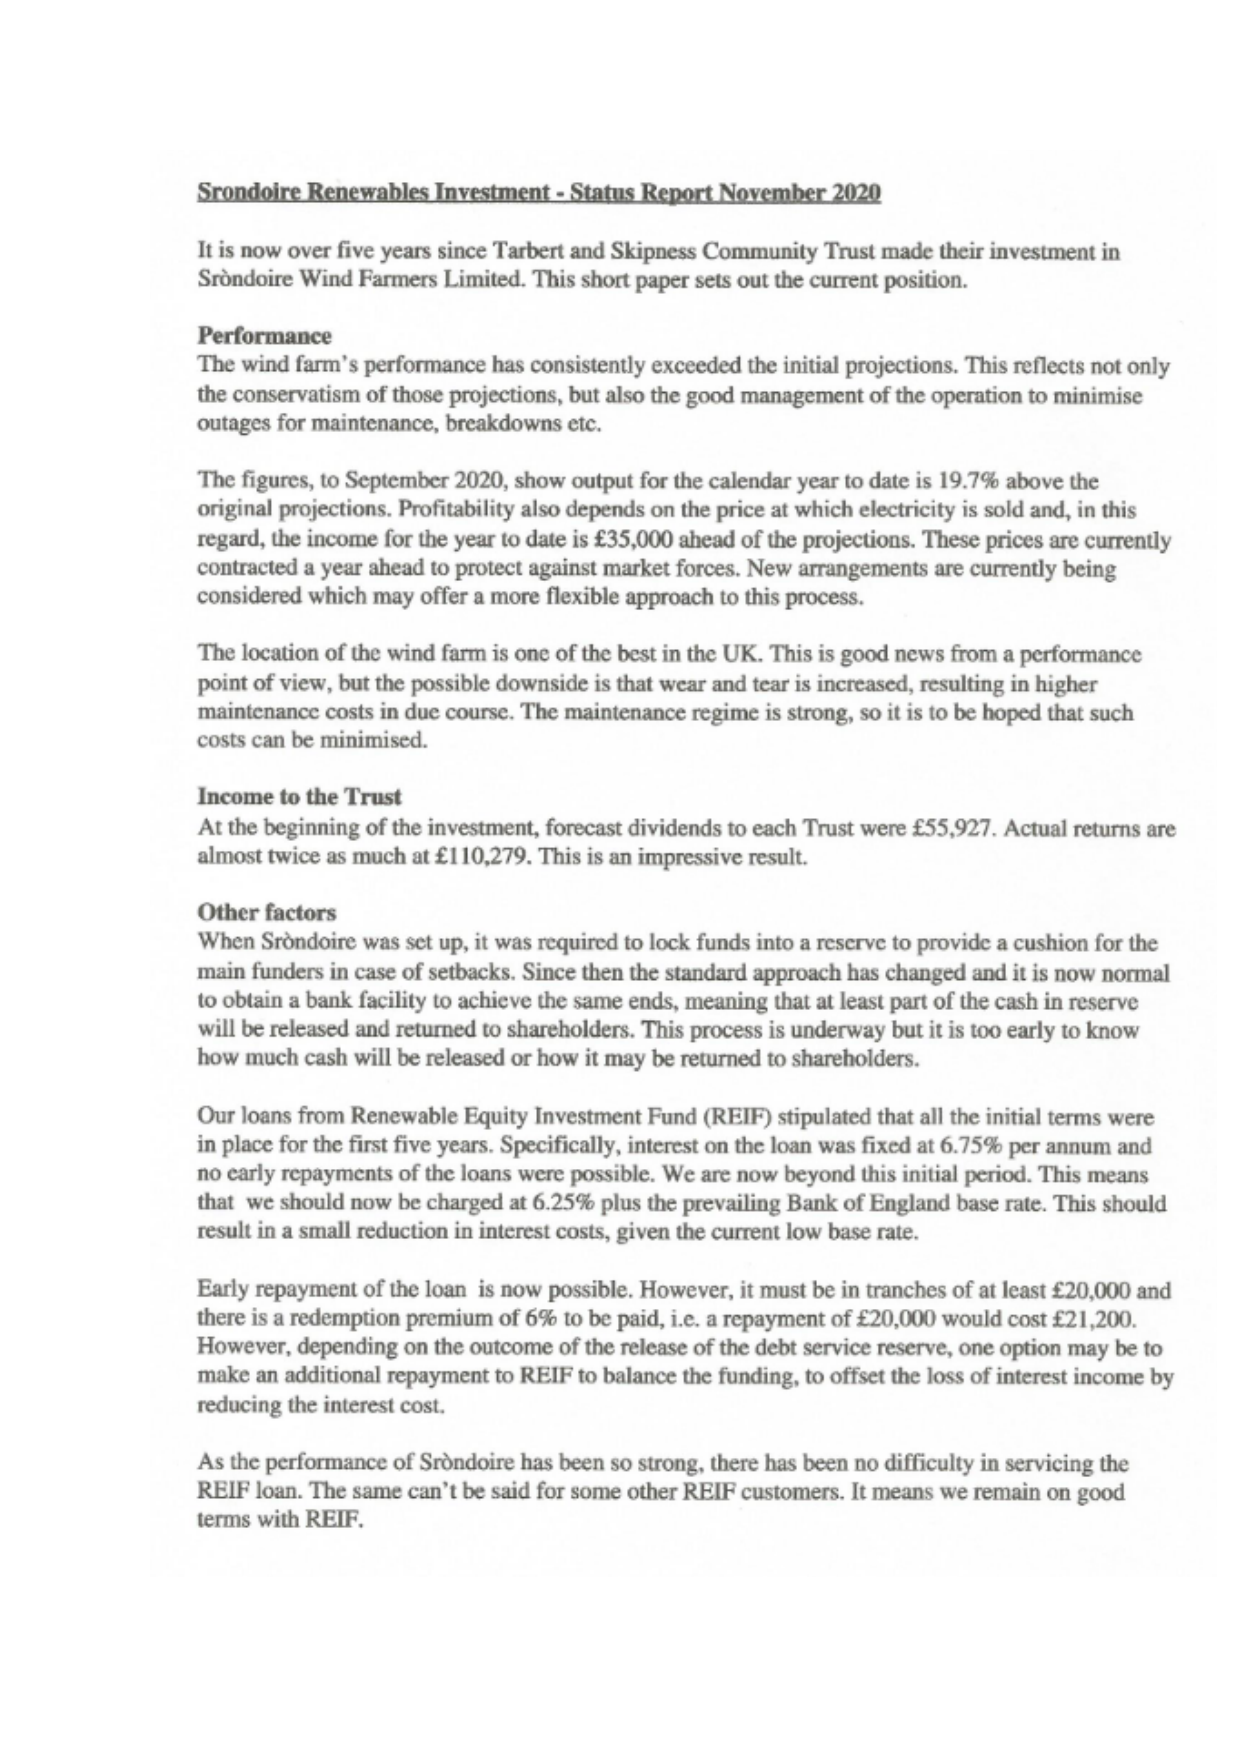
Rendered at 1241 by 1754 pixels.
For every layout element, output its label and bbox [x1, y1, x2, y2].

picture [150, 150, 1217, 1577]
